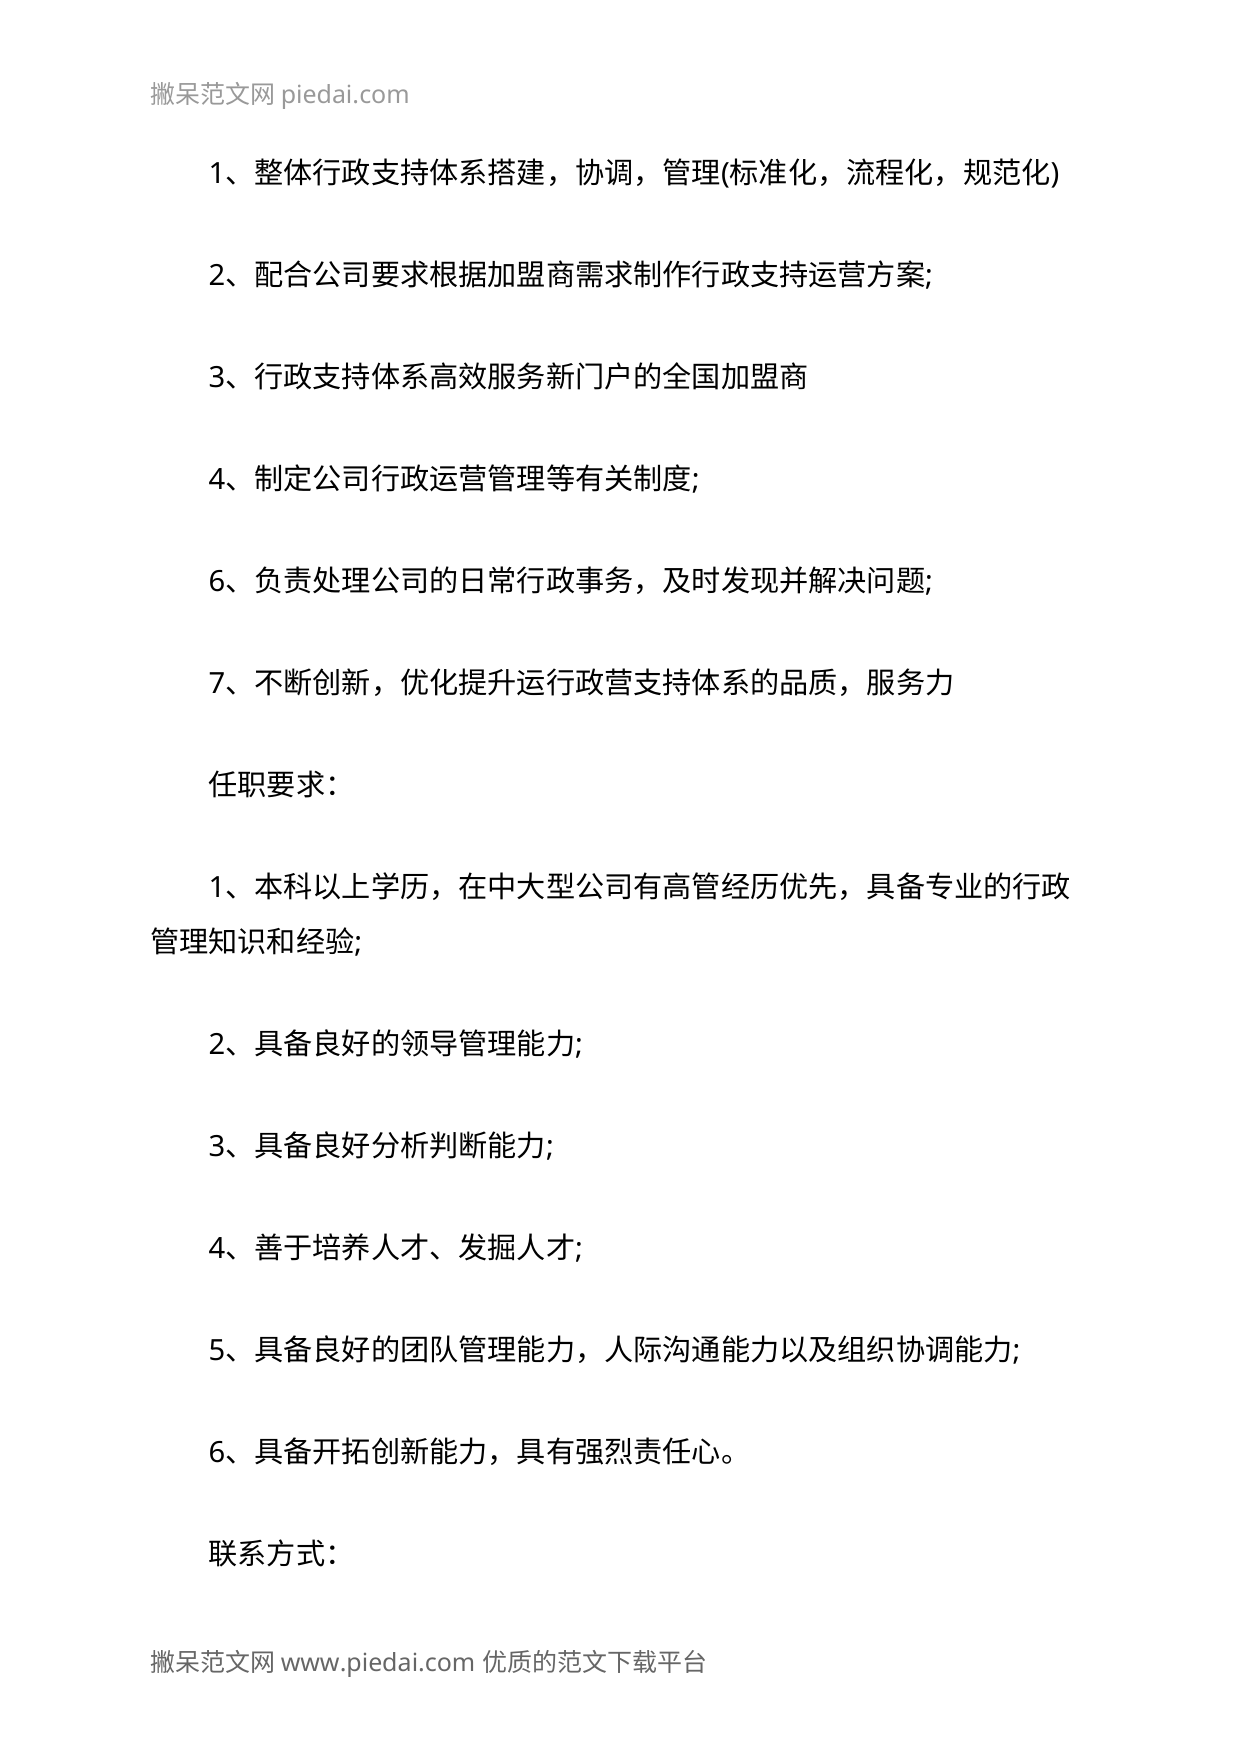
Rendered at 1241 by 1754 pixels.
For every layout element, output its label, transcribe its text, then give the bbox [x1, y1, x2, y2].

text 4、善于培养人才、发掘人才; [150, 1224, 1090, 1267]
text 3、具备良好分析判断能力; [150, 1123, 1090, 1165]
text 任职要求： [150, 762, 1090, 804]
text 6、负责处理公司的日常行政事务，及时发现并解决问题; [150, 558, 1090, 600]
text 4、制定公司行政运营管理等有关制度; [150, 456, 1090, 498]
text 1、整体行政支持体系搭建，协调，管理(标准化，流程化，规范化) [150, 150, 1090, 192]
text 联系方式： [150, 1531, 1090, 1573]
text 2、配合公司要求根据加盟商需求制作行政支持运营方案; [150, 252, 1090, 294]
text 2、具备良好的领导管理能力; [150, 1021, 1090, 1063]
text 7、不断创新，优化提升运行政营支持体系的品质，服务力 [150, 660, 1090, 702]
text 1、本科以上学历，在中大型公司有高管经历优先，具备专业的行政管理知识和经验; [150, 864, 1090, 961]
text 5、具备良好的团队管理能力，人际沟通能力以及组织协调能力; [150, 1327, 1090, 1369]
text 3、行政支持体系高效服务新门户的全国加盟商 [150, 354, 1090, 396]
text 6、具备开拓创新能力，具有强烈责任心。 [150, 1428, 1090, 1471]
